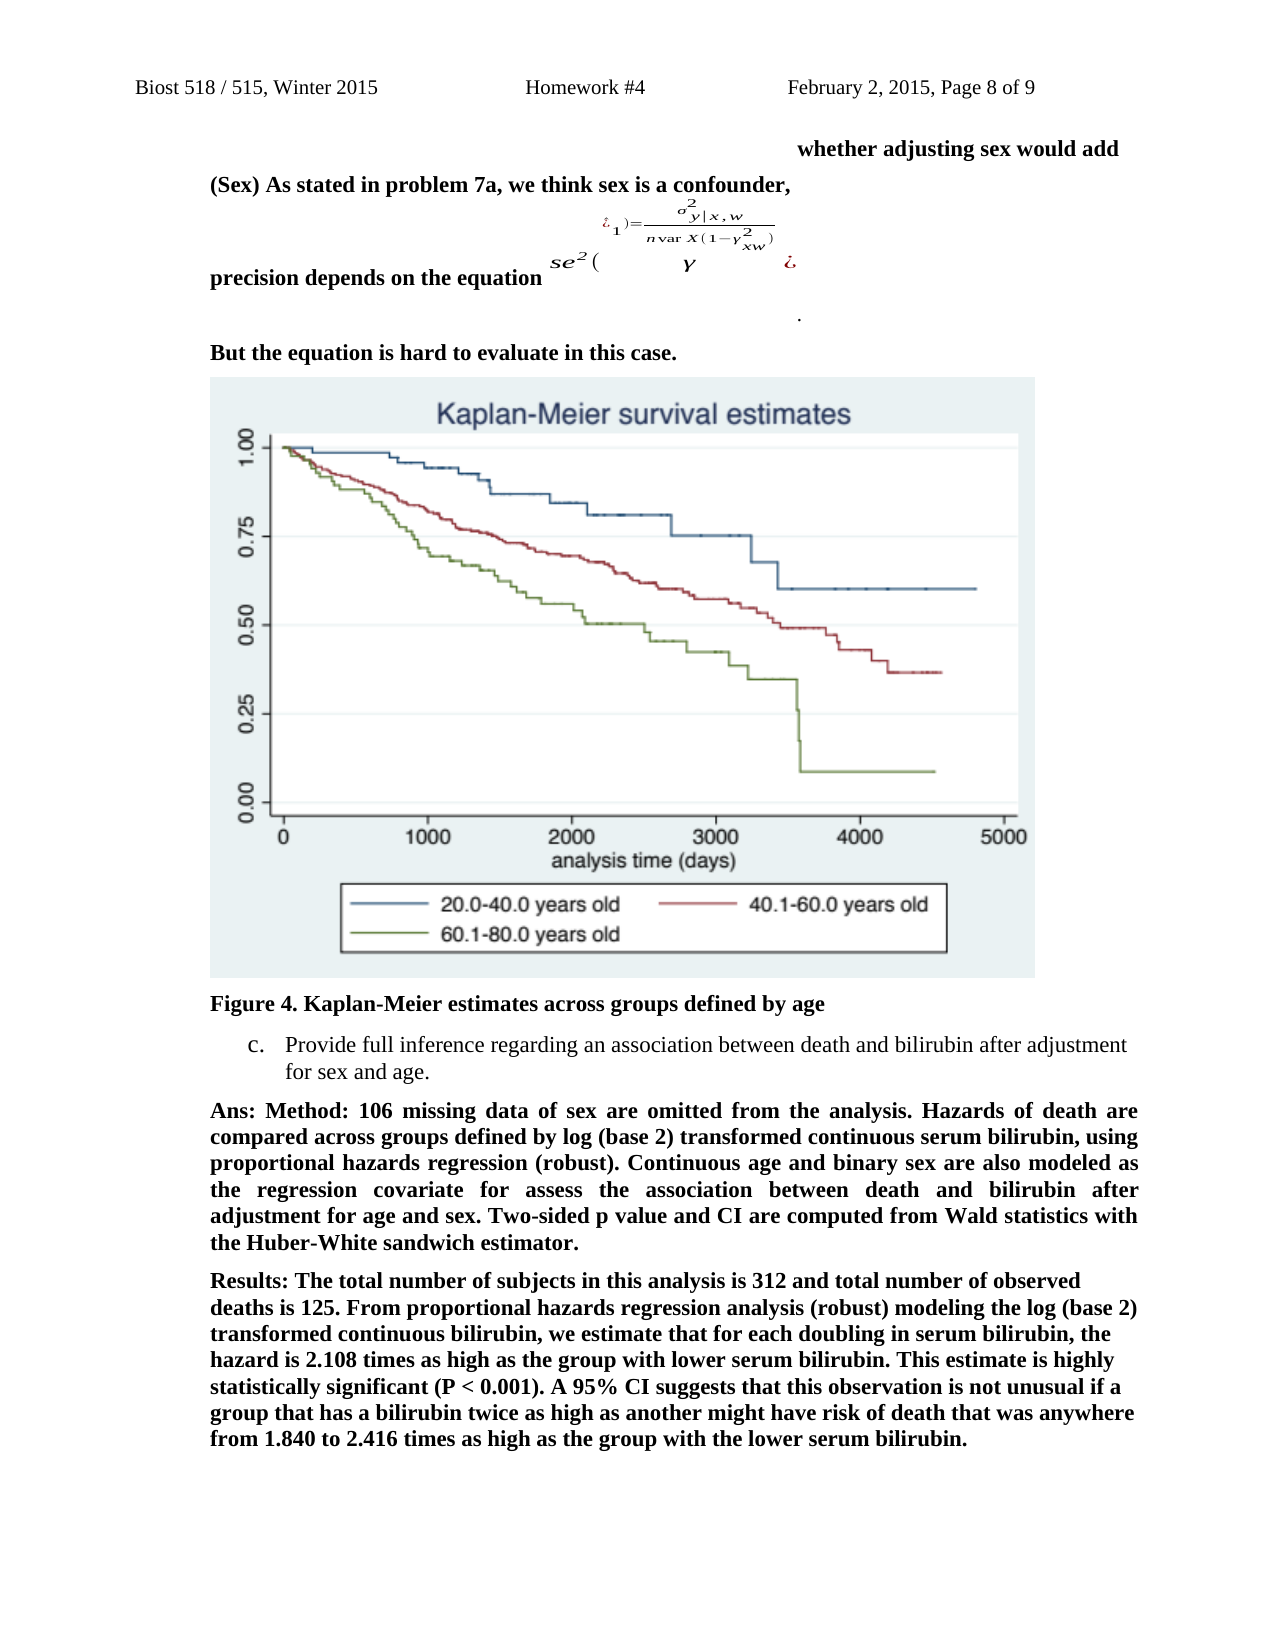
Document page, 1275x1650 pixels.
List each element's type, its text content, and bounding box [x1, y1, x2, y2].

text Ans: Method: 106 missing data of sex are omitted from the analysis. Hazards of death are compared across groups defined by log (base 2) transformed continuous serum bilirubin, using proportional hazards regression (robust). Continuous age and binary sex are also modeled as the regression covariate for assess the association between death and bilirubin after adjustment for age and sex. Two-sided p value and CI are computed from Wald statistics with the Huber-White sandwich estimator. [210, 1097, 1140, 1255]
text (Sex) As stated in problem 7a, we think sex is a confounder, whether adjusting sex would add precision depends on the equation . [210, 135, 1140, 326]
text Figure 4. Kaplan-Meier estimates across groups defined by age [210, 990, 1140, 1017]
text But the equation is hard to evaluate in this case. [210, 339, 1140, 365]
text Results: The total number of subjects in this analysis is 312 and total number of observed deaths is 125. From proportional hazards regression analysis (robust) modeling the log (base 2) transformed continuous bilirubin, we estimate that for each doubling in serum bilirubin, the hazard is 2.108 times as high as the group with lower serum bilirubin. This estimate is highly statistically significant (P < 0.001). A 95% CI suggests that this observation is not unusual if a group that has a bilirubin twice as high as another might have risk of death that was anywhere from 1.840 to 2.416 times as high as the group with the lower serum bilirubin. [210, 1267, 1140, 1452]
list Provide full inference regarding an association between death and bilirubin after adjustment for sex and age. [247, 1029, 1140, 1084]
